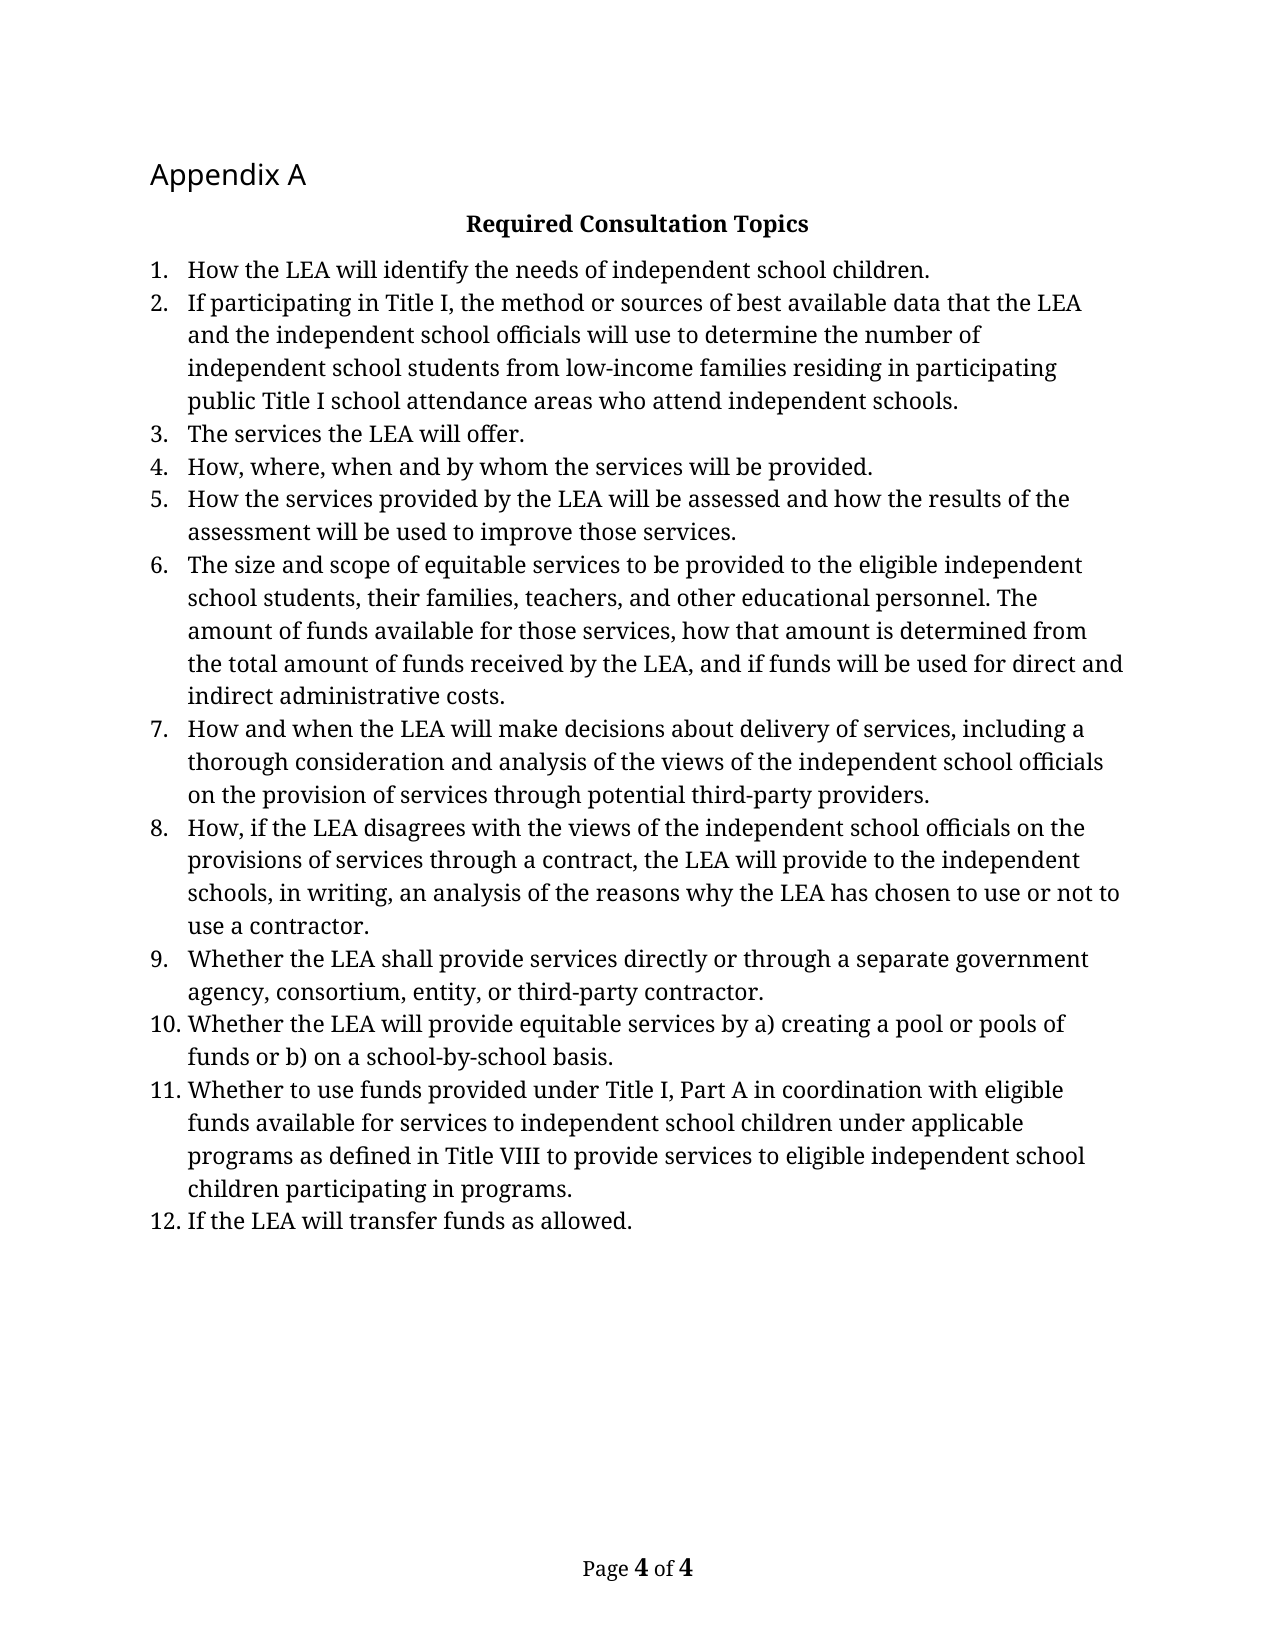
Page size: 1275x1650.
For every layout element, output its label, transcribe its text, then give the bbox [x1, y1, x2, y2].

list How the LEA will identify the needs of independent school children. [150, 254, 1125, 285]
list Whether the LEA shall provide services directly or through a separate government agency, consortium, entity, or third-party contractor. [150, 943, 1125, 1007]
list How, if the LEA disagrees with the views of the independent school officials on the provisions of services through a contract, the LEA will provide to the independent schools, in writing, an analysis of the reasons why the LEA has chosen to use or not to use a contractor. [150, 812, 1125, 941]
list If the LEA will transfer funds as allowed. [150, 1205, 1125, 1237]
list How, where, when and by whom the services will be provided. [150, 451, 1125, 482]
list How and when the LEA will make decisions about delivery of services, including a thorough consideration and analysis of the views of the independent school officials on the provision of services through potential third-party providers. [150, 713, 1125, 810]
list If participating in Title I, the method or sources of best available data that the LEA and the independent school officials will use to determine the number of independent school students from low-income families residing in participating public Title I school attendance areas who attend independent schools. [150, 287, 1125, 416]
text Required Consultation Topics [150, 208, 1125, 240]
list The size and scope of equitable services to be provided to the eligible independent school students, their families, teachers, and other educational personnel. The amount of funds available for those services, how that amount is determined from the total amount of funds received by the LEA, and if funds will be used for direct and indirect administrative costs. [150, 549, 1125, 712]
list How the services provided by the LEA will be assessed and how the results of the assessment will be used to improve those services. [150, 483, 1125, 547]
list Whether the LEA will provide equitable services by a) creating a pool or pools of funds or b) on a school-by-school basis. [150, 1008, 1125, 1072]
list Whether to use funds provided under Title I, Part A in coordination with eligible funds available for services to independent school children under applicable programs as defined in Title VIII to provide services to eligible independent school children participating in programs. [150, 1074, 1125, 1204]
list The services the LEA will offer. [150, 418, 1125, 449]
subtitle Appendix A [150, 154, 1125, 194]
